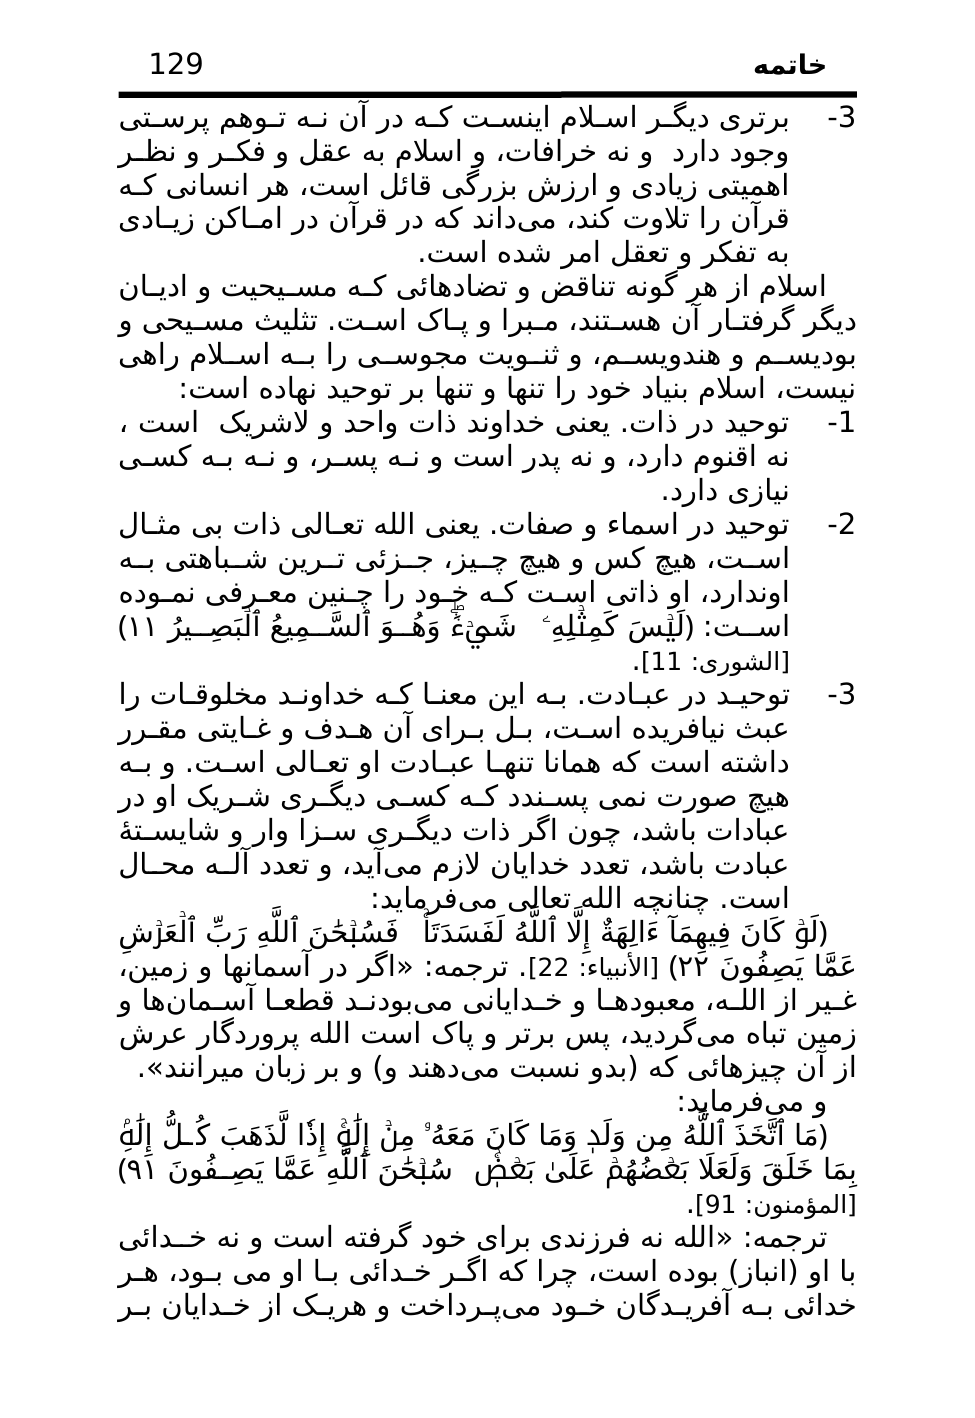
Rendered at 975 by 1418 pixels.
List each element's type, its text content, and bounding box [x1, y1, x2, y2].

list توحید در اسماء و صفات. یعنی الله تعالی ذات بی مثال است، هیچ کس و هیچ چیز، جزئی ترین شباهتی به اوندارد، او ذاتی است که خود را چنین معرفی نموده است: ﴿لَيۡسَ كَمِثۡلِهِۦ شَيۡءٞۖ وَهُوَ ٱلسَّمِيعُ ٱلۡبَصِيرُ ١١﴾ [الشوری: 11]. [118, 507, 827, 677]
text اسلام از هر گونه تناقض و تضادهائی که مسیحیت و ادیان دیگر گرفتار آن هستند، مبرا و پاک است. تثلیث مسیحی و بودیسم و هندویسم، و ثنویت مجوسی را به اسلام راهی نیست، اسلام بنیاد خود را تنها و تنها بر توحید نهاده است: [118, 270, 857, 406]
list توحید در ذات. یعنی خداوند ذات واحد و لاشریک است ، نه اقنوم دارد، و نه پدر است و نه پسر، و نه به کسی نیازی دارد. [118, 406, 827, 507]
text ﴿لَوۡ كَانَ فِيهِمَآ ءَالِهَةٌ إِلَّا ٱللَّهُ لَفَسَدَتَاۚ فَسُبۡحَٰنَ ٱللَّهِ رَبِّ ٱلۡعَرۡشِ عَمَّا يَصِفُونَ ٢٢﴾ [الأنبياء: 22]. ترجمه: «اگر در آسمانها و زمین، غیر از الله، معبودها و خدایانی می‌بودند قطعا آسمان‌ها و زمین تباه می‌گردید، پس برتر و پاک است الله پروردگار عرش از آن چیزهائی که (بدو نسبت می‌دهند و) و بر زبان میرانند». [118, 915, 857, 1085]
list برتری دیگر اسلام اینست که در آن نه توهم پرستی وجود دارد و نه خرافات، و اسلام به عقل و فکر و نظر اهمیتی زیادی و ارزش بزرگی قائل است، هر انسانی که قرآن را تلاوت کند، می‌داند که در قرآن در اماکن زیادی به تفکر و تعقل امر شده است. [118, 100, 827, 270]
text و می‌فرماید: [118, 1085, 857, 1119]
list توحید در عبادت. به این معنا که خداوند مخلوقات را عبث نیافریده است، بل برای آن هدف و غایتی مقرر داشته است که همانا تنها عبادت او تعالی است. و به هیچ صورت نمی پسندد که کسی دیگری شریک او در عبادات باشد، چون اگر ذات دیگری سزا وار و شایستۀ عبادت باشد، تعدد خدایان لازم می‌آید، و تعدد آله محال است. چنانچه الله تعالی می‌فرماید: [118, 677, 827, 915]
text ﴿مَا ٱتَّخَذَ ٱللَّهُ مِن وَلَدٖ وَمَا كَانَ مَعَهُۥ مِنۡ إِلَٰهٍۚ إِذٗا لَّذَهَبَ كُلُّ إِلَٰهِۢ بِمَا خَلَقَ وَلَعَلَا بَعۡضُهُمۡ عَلَىٰ بَعۡضٖۚ سُبۡحَٰنَ ٱللَّهِ عَمَّا يَصِفُونَ ٩١﴾ [المؤمنون: 91]. [118, 1119, 857, 1221]
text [118, 1221, 857, 1322]
